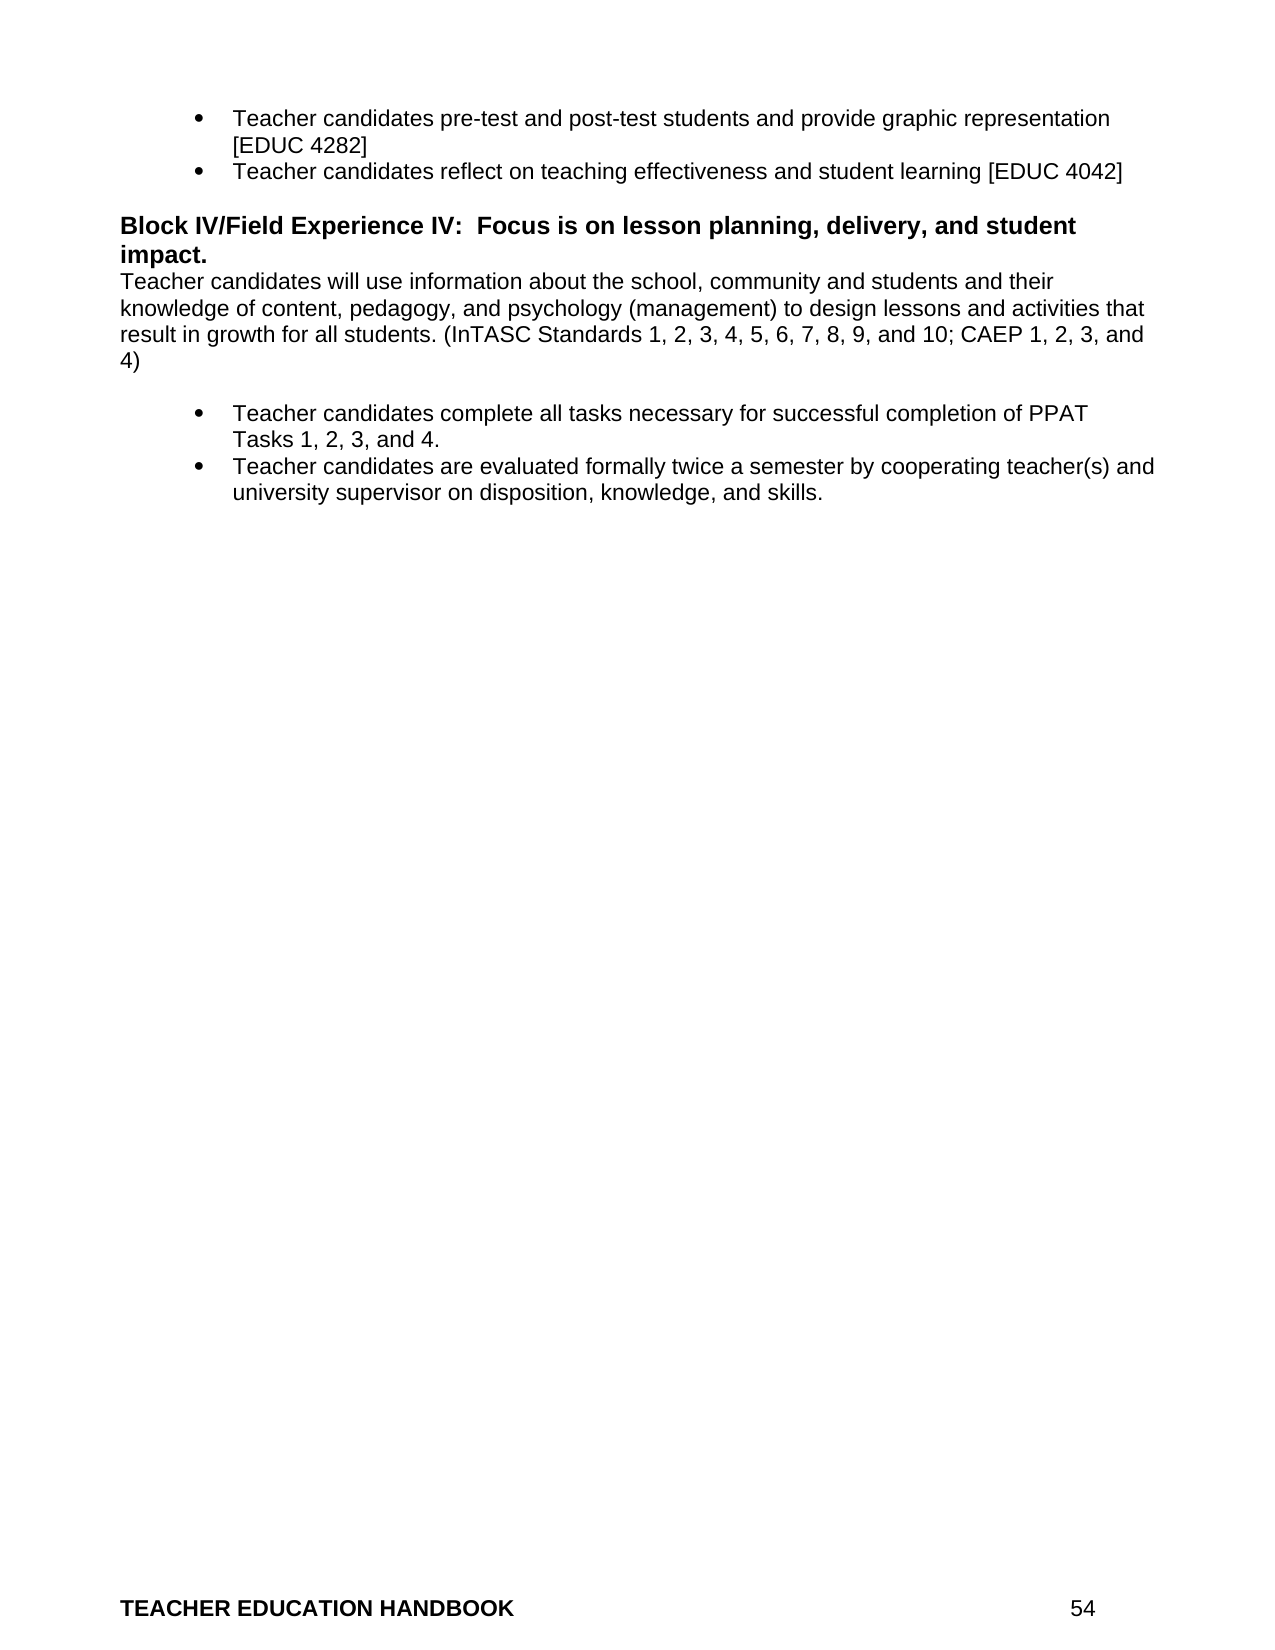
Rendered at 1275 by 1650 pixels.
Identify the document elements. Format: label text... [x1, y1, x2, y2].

list Teacher candidates pre-test and post-test students and provide graphic representation [EDUC 4282] [195, 105, 1155, 158]
list Teacher candidates reflect on teaching effectiveness and student learning [EDUC 4042] [195, 158, 1155, 184]
list Teacher candidates are evaluated formally twice a semester by cooperating teacher(s) and university supervisor on disposition, knowledge, and skills. [195, 453, 1155, 506]
list Teacher candidates complete all tasks necessary for successful completion of PPAT Tasks 1, 2, 3, and 4. [195, 400, 1155, 453]
text Teacher candidates will use information about the school, community and students and their knowledge of content, pedagogy, and psychology (management) to design lessons and activities that result in growth for all students. (InTASC Standards 1, 2, 3, 4, 5, 6, 7, 8, 9, and 10; CAEP 1, 2, 3, and 4) [120, 268, 1155, 374]
list Block IV/Field Experience IV: Focus is on lesson planning, delivery, and student impact. [120, 211, 1155, 268]
